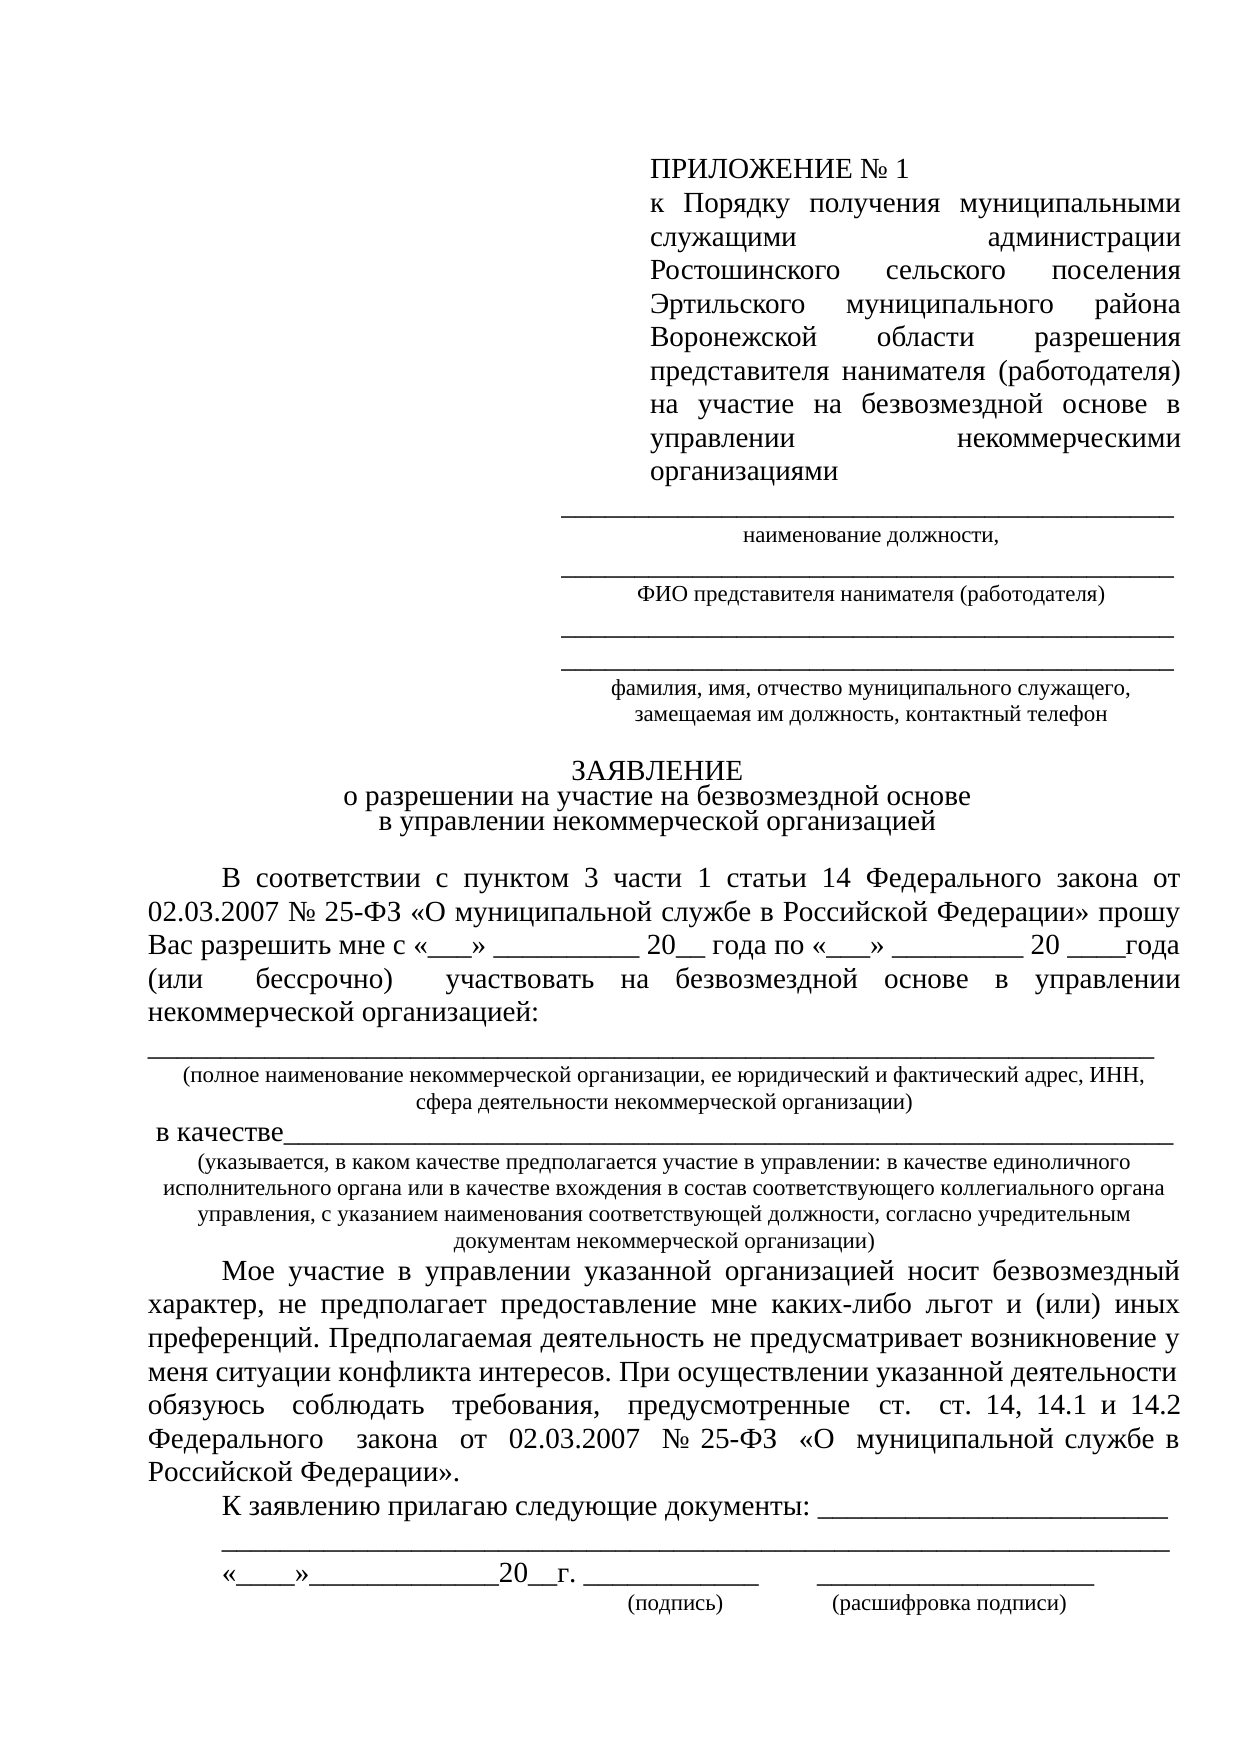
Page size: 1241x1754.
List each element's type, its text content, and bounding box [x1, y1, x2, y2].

text ФИО представителя нанимателя (работодателя) [561, 581, 1181, 607]
text ЗАЯВЛЕНИЕ [133, 760, 1181, 785]
text «____»_____________20__г. ____________ ___________________ [148, 1555, 1181, 1588]
text наименование должности, [561, 521, 1181, 547]
text (подпись) (расшифровка подписи) [148, 1588, 1181, 1615]
text о разрешении на участие на безвозмездной основе [133, 785, 1181, 810]
text замещаемая им должность, контактный телефон [561, 700, 1181, 727]
text В соответствии с пунктом 3 части 1 статьи 14 Федерального закона от 02.03.2007 № 25-ФЗ «О муниципальной службе в Российской Федерации» прошу Вас разрешить мне с «___» __________ 20__ года по «___» _________ 20 ____года (или бессрочно) участвовать на безвозмездной основе в управлении некоммерческой организацией: [148, 860, 1181, 1028]
text ПРИЛОЖЕНИЕ № 1 [650, 152, 1181, 185]
title к Порядку получения муниципальными служащими администрации Ростошинского сельского поселения Эртильского муниципального района Воронежской области разрешения представителя нанимателя (работодателя) на участие на безвозмездной основе в управлении некоммерческими организациями [650, 185, 1181, 487]
text _____________________________________________________________________ [148, 1028, 1181, 1061]
text __________________________________________ [561, 487, 1181, 521]
text __________________________________________ [561, 607, 1181, 640]
text обязуюсь соблюдать требования, предусмотренные ст. ст. 14, 14.1 и 14.2 Федерального закона от 02.03.2007 № 25-ФЗ «О муниципальной службе в Российской Федерации». [148, 1387, 1181, 1488]
text __________________________________________ [561, 547, 1181, 581]
text _________________________________________________________________ [148, 1521, 1181, 1555]
text Мое участие в управлении указанной организацией носит безвозмездный характер, не предполагает предоставление мне каких-либо льгот и (или) иных преференций. Предполагаемая деятельность не предусматривает возникновение у меня ситуации конфликта интересов. При осуществлении указанной деятельности [148, 1253, 1181, 1387]
text сфера деятельности некоммерческой организации) [148, 1088, 1181, 1114]
text К заявлению прилагаю следующие документы: ________________________ [148, 1488, 1181, 1521]
text фамилия, имя, отчество муниципального служащего, [561, 674, 1181, 700]
text __________________________________________ [561, 640, 1181, 674]
text (полное наименование некоммерческой организации, ее юридический и фактический адрес, ИНН, [148, 1061, 1181, 1088]
text в управлении некоммерческой организацией [133, 810, 1181, 835]
text в качестве_____________________________________________________________ (указывается, в каком качестве предполагается участие в управлении: в качестве единоличного исполнительного органа или в качестве вхождения в состав соответствующего коллегиального органа управления, с указанием наименования соответствующей должности, согласно учредительным документам некоммерческой организации) [148, 1114, 1181, 1253]
